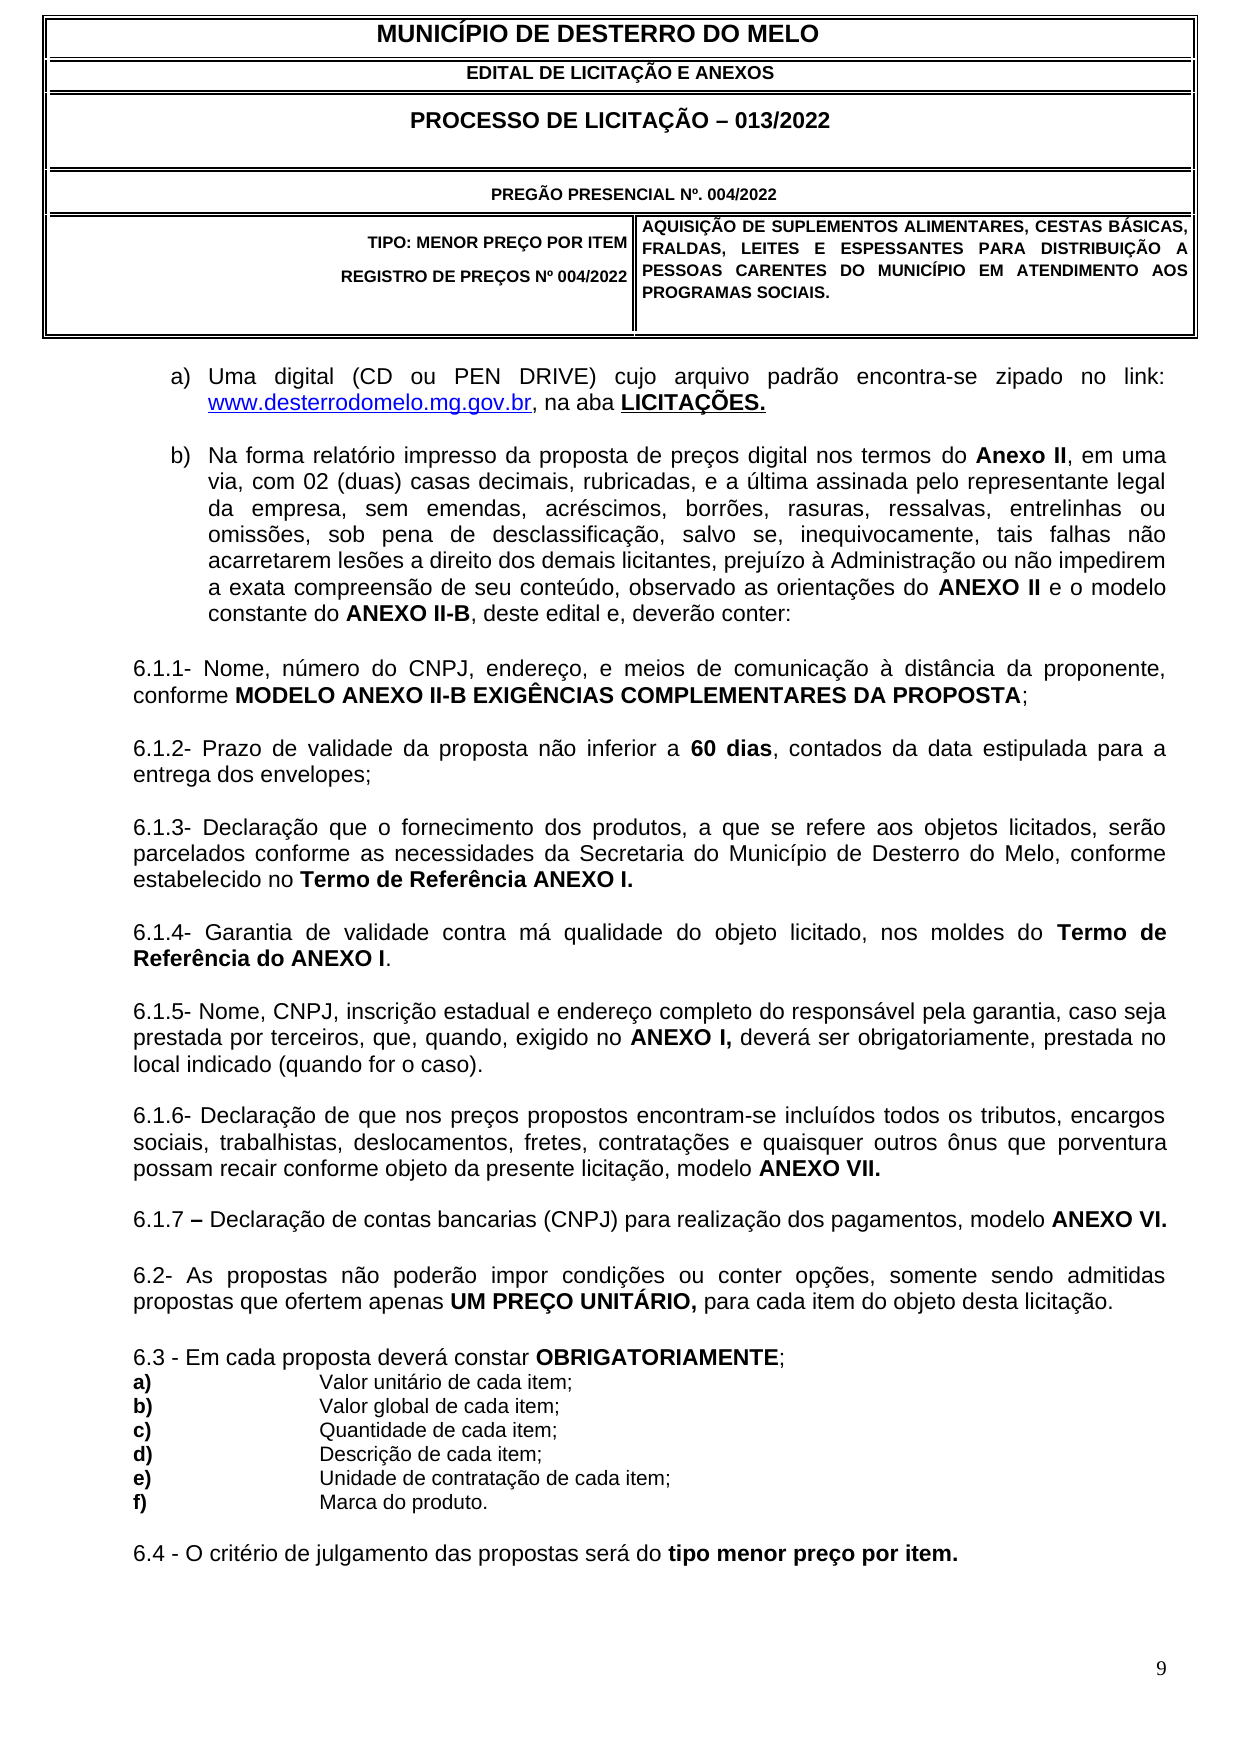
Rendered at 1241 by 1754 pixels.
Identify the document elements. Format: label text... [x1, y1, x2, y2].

text 6.1.2- Prazo de validade da proposta não inferior a 60 dias, contados da data estipulada para a entrega dos envelopes; [133, 734, 1167, 787]
text 6.4 - O critério de julgamento das propostas será do tipo menor preço por item. [133, 1540, 1167, 1566]
text 6.1.3- Declaração que o fornecimento dos produtos, a que se refere aos objetos licitados, serão parcelados conforme as necessidades da Secretaria do Município de Desterro do Melo, conforme estabelecido no Termo de Referência ANEXO I. [133, 813, 1167, 893]
list Marca do produto. [133, 1490, 1167, 1514]
text 6.1.1- Nome, número do CNPJ, endereço, e meios de comunicação à distância da proponente, conforme MODELO ANEXO II-B EXIGÊNCIAS COMPLEMENTARES DA PROPOSTA; [133, 655, 1167, 708]
text 6.2- As propostas não poderão impor condições ou conter opções, somente sendo admitidas propostas que ofertem apenas UM PREÇO UNITÁRIO, para cada item do objeto desta licitação. [133, 1262, 1167, 1314]
text 6.1.7 – Declaração de contas bancarias (CNPJ) para realização dos pagamentos, modelo ANEXO VI. [133, 1206, 1187, 1232]
list Descrição de cada item; [133, 1442, 1167, 1466]
list Quantidade de cada item; [133, 1418, 1167, 1442]
list Valor global de cada item; [133, 1394, 1167, 1418]
text 6.1.5- Nome, CNPJ, inscrição estadual e endereço completo do responsável pela garantia, caso seja prestada por terceiros, que, quando, exigido no ANEXO I, deverá ser obrigatoriamente, prestada no local indicado (quando for o caso). [133, 998, 1167, 1077]
text 6.1.6- Declaração de que nos preços propostos encontram-se incluídos todos os tributos, encargos sociais, trabalhistas, deslocamentos, fretes, contratações e quaisquer outros ônus que porventura possam recair conforme objeto da presente licitação, modelo ANEXO VII. [133, 1102, 1167, 1181]
list Na forma relatório impresso da proposta de preços digital nos termos do Anexo II, em uma via, com 02 (duas) casas decimais, rubricadas, e a última assinada pelo representante legal da empresa, sem emendas, acréscimos, borrões, rasuras, ressalvas, entrelinhas ou omissões, sob pena de desclassificação, salvo se, inequivocamente, tais falhas não acarretarem lesões a direito dos demais licitantes, prejuízo à Administração ou não impedirem a exata compreensão de seu conteúdo, observado as orientações do ANEXO II e o modelo constante do ANEXO II-B, deste edital e, deverão conter: [170, 442, 1167, 626]
list Uma digital (CD ou PEN DRIVE) cujo arquivo padrão encontra-se zipado no link: www.desterrodomelo.mg.gov.br, na aba LICITAÇÕES. [170, 363, 1167, 415]
text 6.1.4- Garantia de validade contra má qualidade do objeto licitado, nos moldes do Termo de Referência do ANEXO I. [133, 919, 1167, 972]
list Unidade de contratação de cada item; [133, 1466, 1167, 1490]
list Valor unitário de cada item; [133, 1370, 1167, 1394]
text 6.3 - Em cada proposta deverá constar OBRIGATORIAMENTE; [133, 1343, 1167, 1370]
